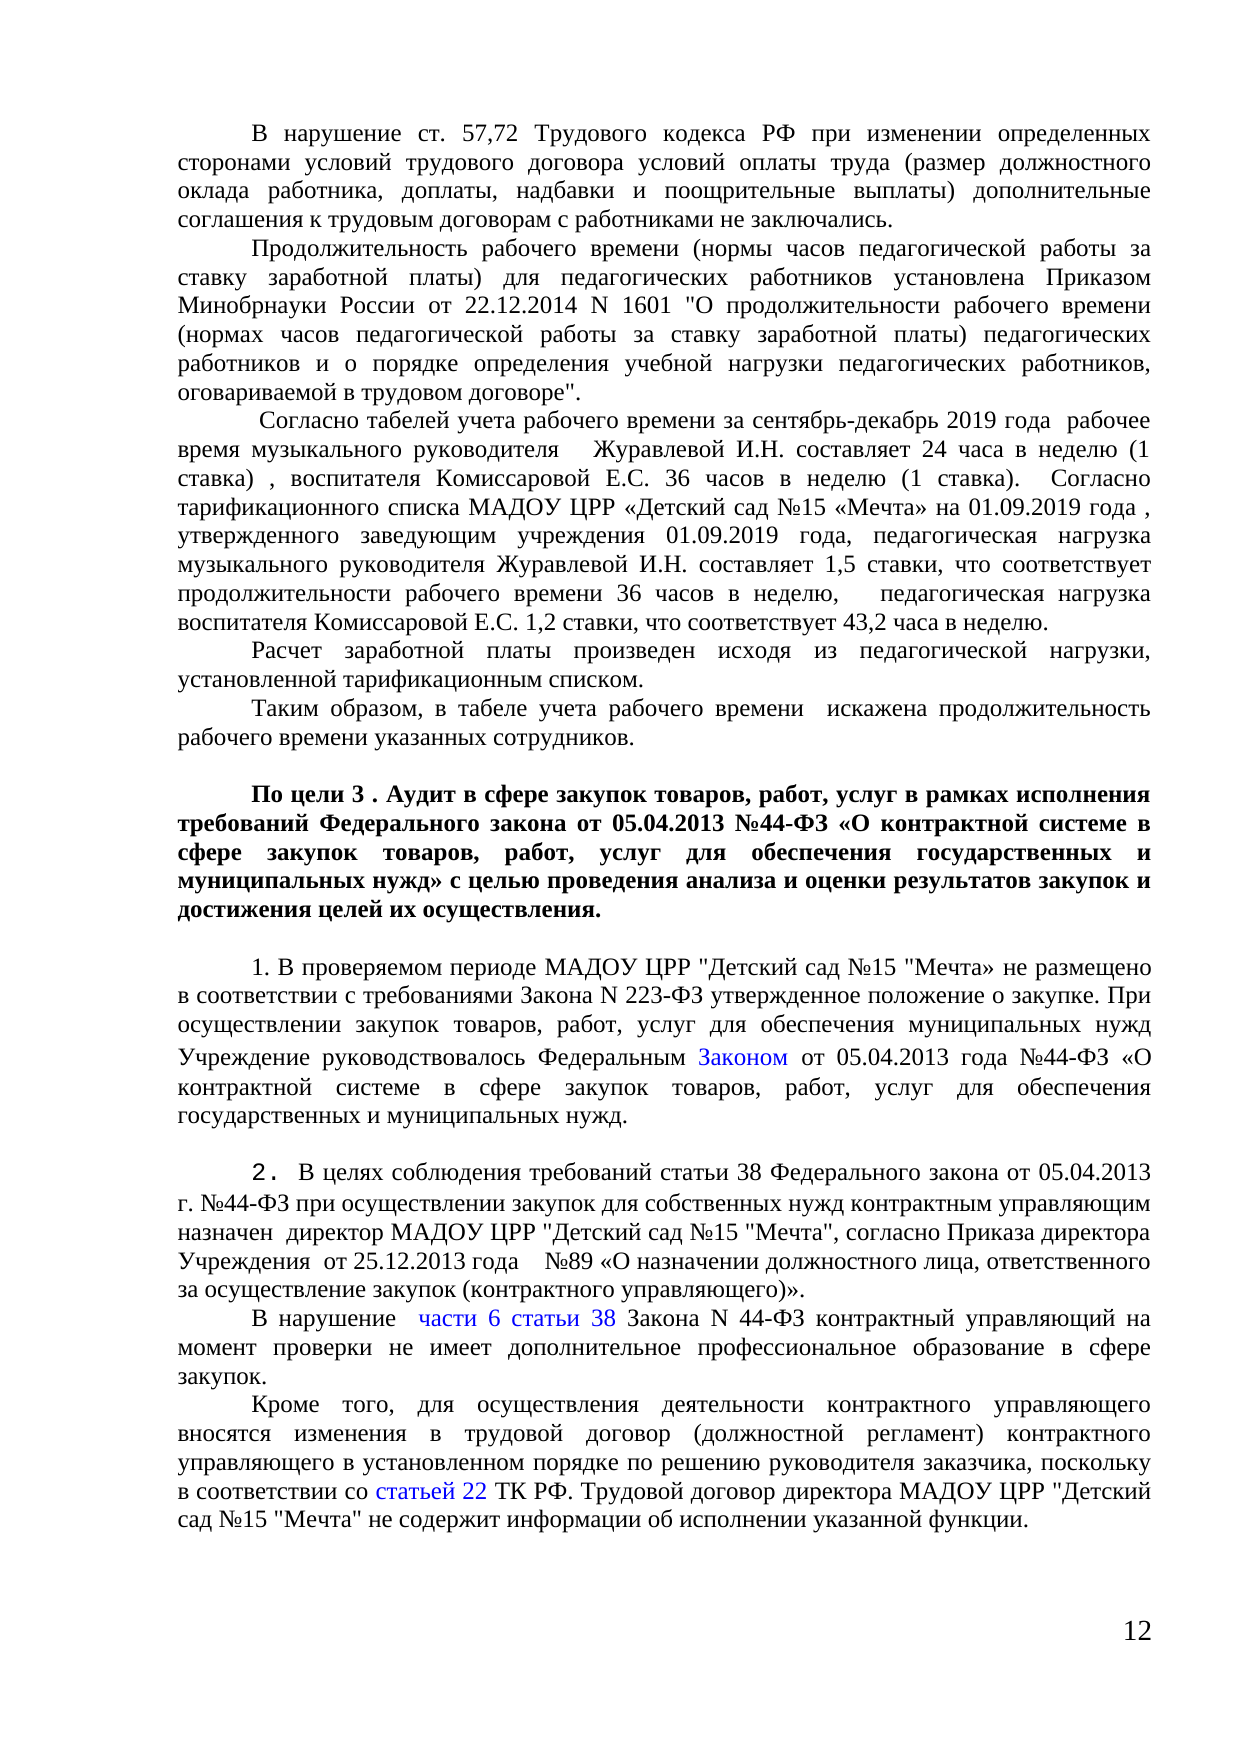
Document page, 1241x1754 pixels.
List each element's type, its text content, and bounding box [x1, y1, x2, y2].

text Таким образом, в табеле учета рабочего времени искажена продолжительность рабочего времени указанных сотрудников. [177, 693, 1152, 751]
text 1. В проверяемом периоде МАДОУ ЦРР "Детский сад №15 "Мечта» не размещено в соответствии с требованиями Закона N 223-ФЗ утвержденное положение о закупке. При осуществлении закупок товаров, работ, услуг для обеспечения муниципальных нужд Учреждение руководствовалось Федеральным Законом от 05.04.2013 года №44-ФЗ «О контрактной системе в сфере закупок товаров, работ, услуг для обеспечения государственных и муниципальных нужд. [177, 952, 1152, 1129]
text Продолжительность рабочего времени (нормы часов педагогической работы за ставку заработной платы) для педагогических работников установлена Приказом Минобрнауки России от 22.12.2014 N 1601 "О продолжительности рабочего времени (нормах часов педагогической работы за ставку заработной платы) педагогических работников и о порядке определения учебной нагрузки педагогических работников, оговариваемой в трудовом договоре". [177, 233, 1152, 406]
text 2. В целях соблюдения требований статьи 38 Федерального закона от 05.04.2013 г. №44-ФЗ при осуществлении закупок для собственных нужд контрактным управляющим назначен директор МАДОУ ЦРР "Детский сад №15 "Мечта", согласно Приказа директора Учреждения от 25.12.2013 года №89 «О назначении должностного лица, ответственного за осуществление закупок (контрактного управляющего)». [177, 1157, 1152, 1303]
text Кроме того, для осуществления деятельности контрактного управляющего вносятся изменения в трудовой договор (должностной регламент) контрактного управляющего в установленном порядке по решению руководителя заказчика, поскольку в соответствии со статьей 22 ТК РФ. Трудовой договор директора МАДОУ ЦРР "Детский сад №15 "Мечта" не содержит информации об исполнении указанной функции. [177, 1389, 1152, 1533]
text Согласно табелей учета рабочего времени за сентябрь-декабрь 2019 года рабочее время музыкального руководителя Журавлевой И.Н. составляет 24 часа в неделю (1 ставка) , воспитателя Комиссаровой Е.С. 36 часов в неделю (1 ставка). Согласно тарификационного списка МАДОУ ЦРР «Детский сад №15 «Мечта» на 01.09.2019 года , утвержденного заведующим учреждения 01.09.2019 года, педагогическая нагрузка музыкального руководителя Журавлевой И.Н. составляет 1,5 ставки, что соответствует продолжительности рабочего времени 36 часов в неделю, педагогическая нагрузка воспитателя Комиссаровой Е.С. 1,2 ставки, что соответствует 43,2 часа в неделю. [177, 406, 1152, 636]
text В нарушение ст. 57,72 Трудового кодекса РФ при изменении определенных сторонами условий трудового договора условий оплаты труда (размер должностного оклада работника, доплаты, надбавки и поощрительные выплаты) дополнительные соглашения к трудовым договорам с работниками не заключались. [177, 118, 1152, 233]
text Расчет заработной платы произведен исходя из педагогической нагрузки, установленной тарификационным списком. [177, 636, 1152, 693]
text По цели 3 . Аудит в сфере закупок товаров, работ, услуг в рамках исполнения требований Федерального закона от 05.04.2013 №44-ФЗ «О контрактной системе в сфере закупок товаров, работ, услуг для обеспечения государственных и муниципальных нужд» с целью проведения анализа и оценки результатов закупок и достижения целей их осуществления. [177, 779, 1152, 923]
text В нарушение части 6 статьи 38 Закона N 44-ФЗ контрактный управляющий на момент проверки не имеет дополнительное профессиональное образование в сфере закупок. [177, 1303, 1152, 1389]
